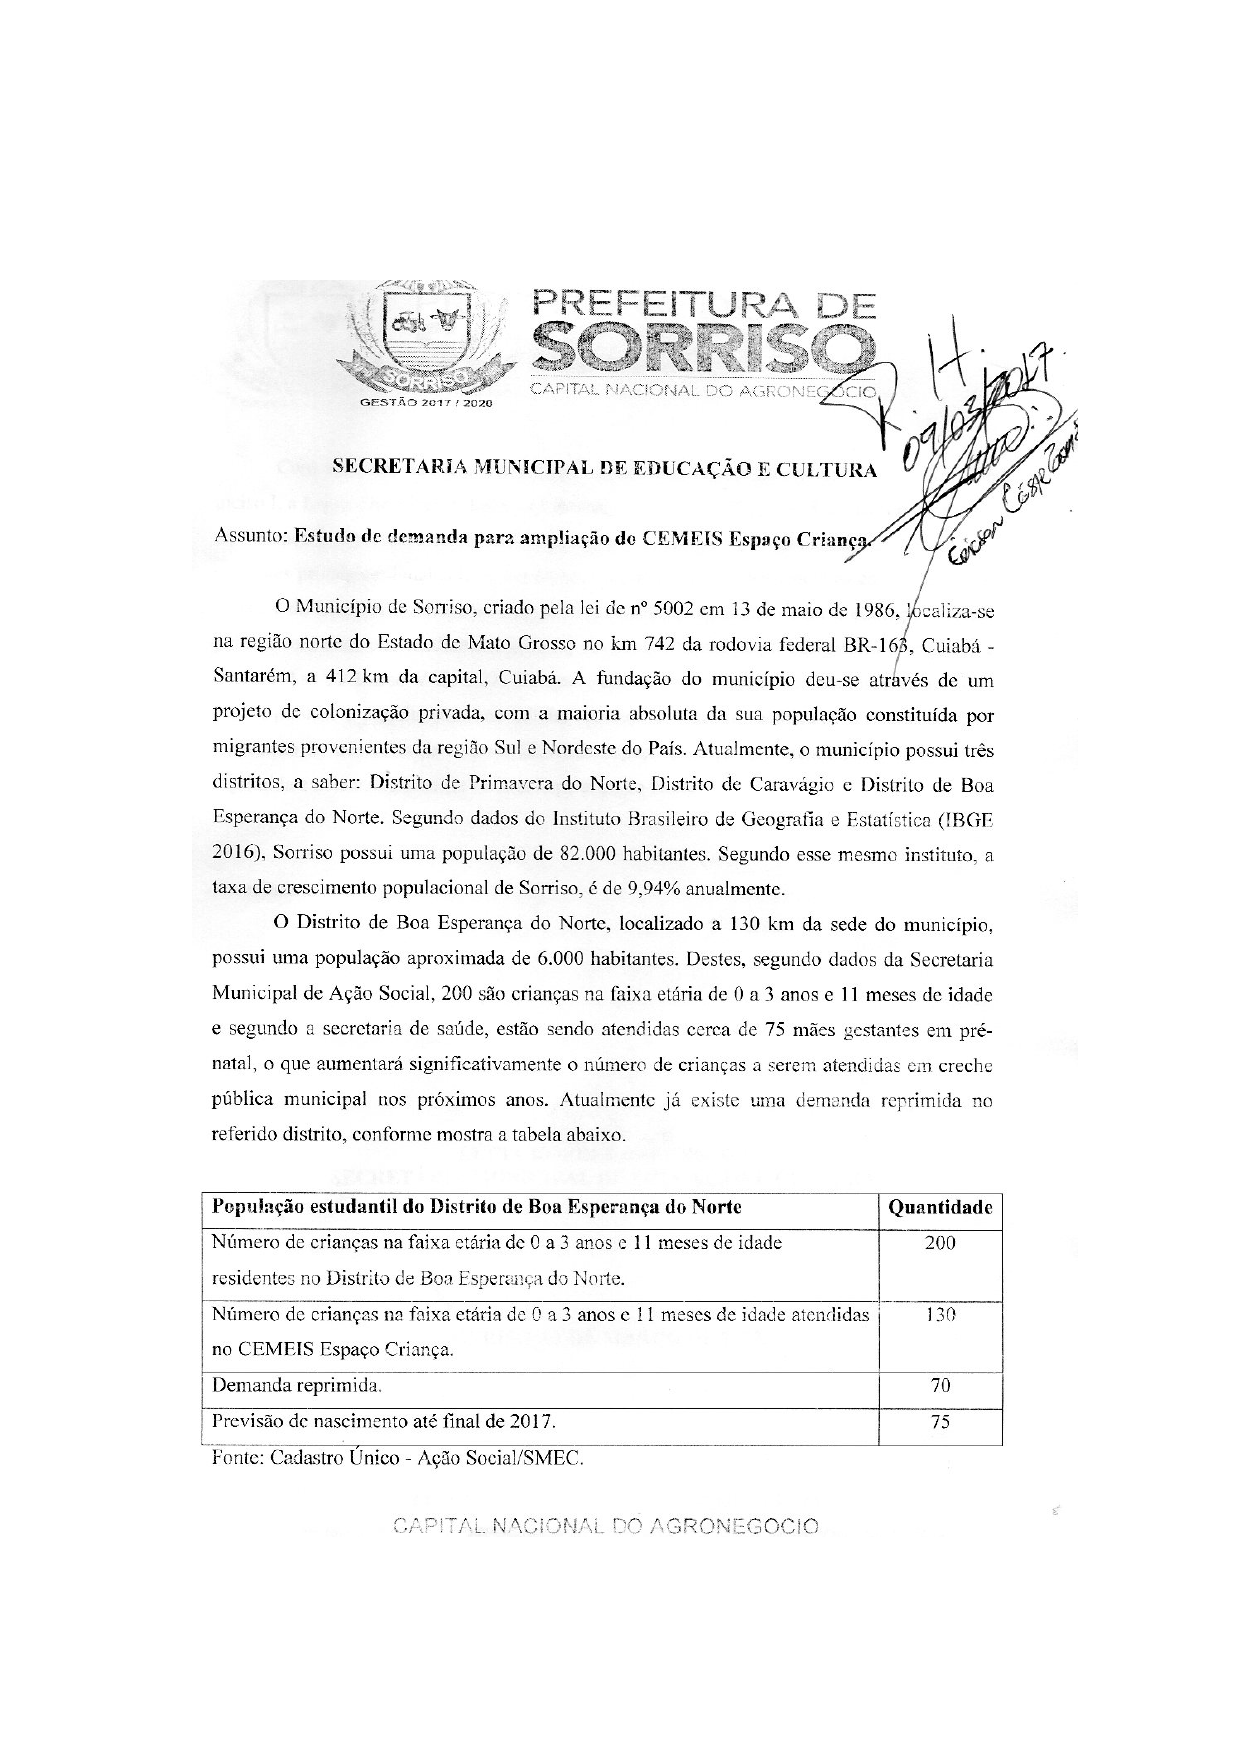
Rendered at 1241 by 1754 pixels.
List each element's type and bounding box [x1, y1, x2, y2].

picture [192, 280, 1078, 1537]
